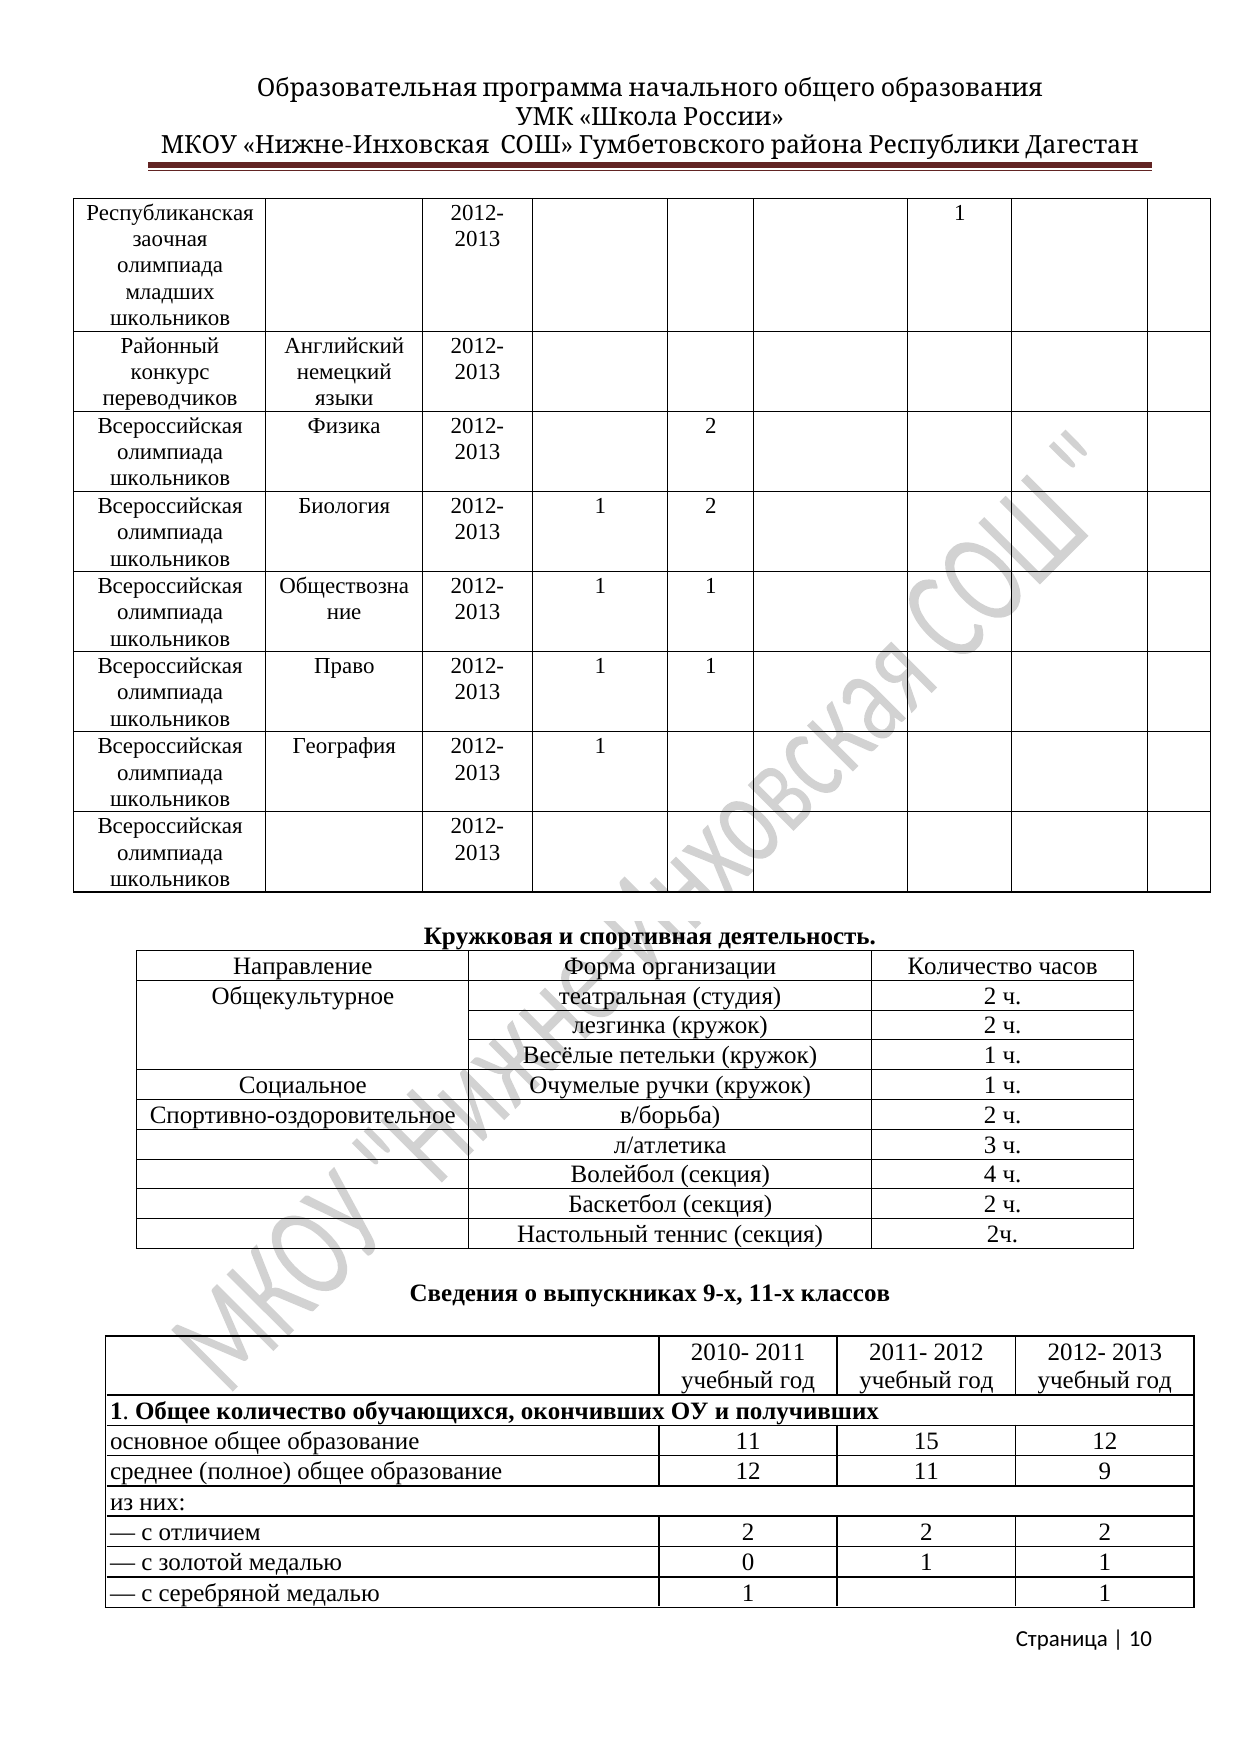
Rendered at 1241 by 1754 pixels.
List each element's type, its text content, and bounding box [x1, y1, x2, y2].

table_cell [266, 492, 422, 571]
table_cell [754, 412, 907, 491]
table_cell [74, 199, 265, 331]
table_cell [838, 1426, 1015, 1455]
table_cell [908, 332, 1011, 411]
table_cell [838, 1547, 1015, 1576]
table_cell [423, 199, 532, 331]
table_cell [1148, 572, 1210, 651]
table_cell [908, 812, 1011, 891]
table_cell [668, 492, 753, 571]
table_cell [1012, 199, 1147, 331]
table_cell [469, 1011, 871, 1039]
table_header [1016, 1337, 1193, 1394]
text Сведения о выпускниках 9-х, 11-х классов [148, 1278, 1152, 1306]
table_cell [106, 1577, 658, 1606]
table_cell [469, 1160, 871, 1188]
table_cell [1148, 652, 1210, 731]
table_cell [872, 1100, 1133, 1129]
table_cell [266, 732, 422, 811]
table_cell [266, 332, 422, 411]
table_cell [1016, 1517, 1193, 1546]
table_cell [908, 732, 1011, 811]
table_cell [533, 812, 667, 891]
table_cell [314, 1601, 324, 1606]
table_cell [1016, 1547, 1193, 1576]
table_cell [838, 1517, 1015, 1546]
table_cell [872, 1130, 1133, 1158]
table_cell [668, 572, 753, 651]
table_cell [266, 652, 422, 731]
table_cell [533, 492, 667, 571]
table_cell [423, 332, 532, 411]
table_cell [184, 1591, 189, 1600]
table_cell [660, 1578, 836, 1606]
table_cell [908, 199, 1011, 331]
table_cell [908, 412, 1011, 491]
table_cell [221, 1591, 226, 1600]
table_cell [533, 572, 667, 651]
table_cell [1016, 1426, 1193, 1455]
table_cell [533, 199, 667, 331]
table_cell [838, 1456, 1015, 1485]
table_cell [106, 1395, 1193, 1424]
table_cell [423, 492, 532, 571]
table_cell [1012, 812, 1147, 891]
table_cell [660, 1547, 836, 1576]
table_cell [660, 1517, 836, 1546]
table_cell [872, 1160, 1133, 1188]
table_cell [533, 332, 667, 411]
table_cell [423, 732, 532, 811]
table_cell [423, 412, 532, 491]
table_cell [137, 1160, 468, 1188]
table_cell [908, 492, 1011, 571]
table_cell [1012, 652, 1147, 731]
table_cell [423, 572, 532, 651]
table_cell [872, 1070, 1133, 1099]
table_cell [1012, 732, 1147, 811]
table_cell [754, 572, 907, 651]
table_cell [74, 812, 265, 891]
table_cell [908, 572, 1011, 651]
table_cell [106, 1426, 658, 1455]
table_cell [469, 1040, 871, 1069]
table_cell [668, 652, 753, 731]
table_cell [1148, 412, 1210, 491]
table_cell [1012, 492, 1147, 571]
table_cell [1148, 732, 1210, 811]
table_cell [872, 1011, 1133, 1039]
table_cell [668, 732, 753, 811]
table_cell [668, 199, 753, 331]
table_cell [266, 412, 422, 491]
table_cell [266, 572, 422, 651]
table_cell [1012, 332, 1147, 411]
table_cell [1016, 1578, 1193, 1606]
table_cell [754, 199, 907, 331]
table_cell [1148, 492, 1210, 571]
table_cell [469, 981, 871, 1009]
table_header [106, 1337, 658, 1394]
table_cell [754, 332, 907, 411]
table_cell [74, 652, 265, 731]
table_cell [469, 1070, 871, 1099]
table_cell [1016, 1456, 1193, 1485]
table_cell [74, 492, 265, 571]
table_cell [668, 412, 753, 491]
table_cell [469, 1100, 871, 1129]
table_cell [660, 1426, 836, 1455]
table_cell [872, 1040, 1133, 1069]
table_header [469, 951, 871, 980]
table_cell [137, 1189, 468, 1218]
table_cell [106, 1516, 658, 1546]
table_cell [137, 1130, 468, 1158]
text Кружковая и спортивная деятельность. [148, 921, 1152, 950]
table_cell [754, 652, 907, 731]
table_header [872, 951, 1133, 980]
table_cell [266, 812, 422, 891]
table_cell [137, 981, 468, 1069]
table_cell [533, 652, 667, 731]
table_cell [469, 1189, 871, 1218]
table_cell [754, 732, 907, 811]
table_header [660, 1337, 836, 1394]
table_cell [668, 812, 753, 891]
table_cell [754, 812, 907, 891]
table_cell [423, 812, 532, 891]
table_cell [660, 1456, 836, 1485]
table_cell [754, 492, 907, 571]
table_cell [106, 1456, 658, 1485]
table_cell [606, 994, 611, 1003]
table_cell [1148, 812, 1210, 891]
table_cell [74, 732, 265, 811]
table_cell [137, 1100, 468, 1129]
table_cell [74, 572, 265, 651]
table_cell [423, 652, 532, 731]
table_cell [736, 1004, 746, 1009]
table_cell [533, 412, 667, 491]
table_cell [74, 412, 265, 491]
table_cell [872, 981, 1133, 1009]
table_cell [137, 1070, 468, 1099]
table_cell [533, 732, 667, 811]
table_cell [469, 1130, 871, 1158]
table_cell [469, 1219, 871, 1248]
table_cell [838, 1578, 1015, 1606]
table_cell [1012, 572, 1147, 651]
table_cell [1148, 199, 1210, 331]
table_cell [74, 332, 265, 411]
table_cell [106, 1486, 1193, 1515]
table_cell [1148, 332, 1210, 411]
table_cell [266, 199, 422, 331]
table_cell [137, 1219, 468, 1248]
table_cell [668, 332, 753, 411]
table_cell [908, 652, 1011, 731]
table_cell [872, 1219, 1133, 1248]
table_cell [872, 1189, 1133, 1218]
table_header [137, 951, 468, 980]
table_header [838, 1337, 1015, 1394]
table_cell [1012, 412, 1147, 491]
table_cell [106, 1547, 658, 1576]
